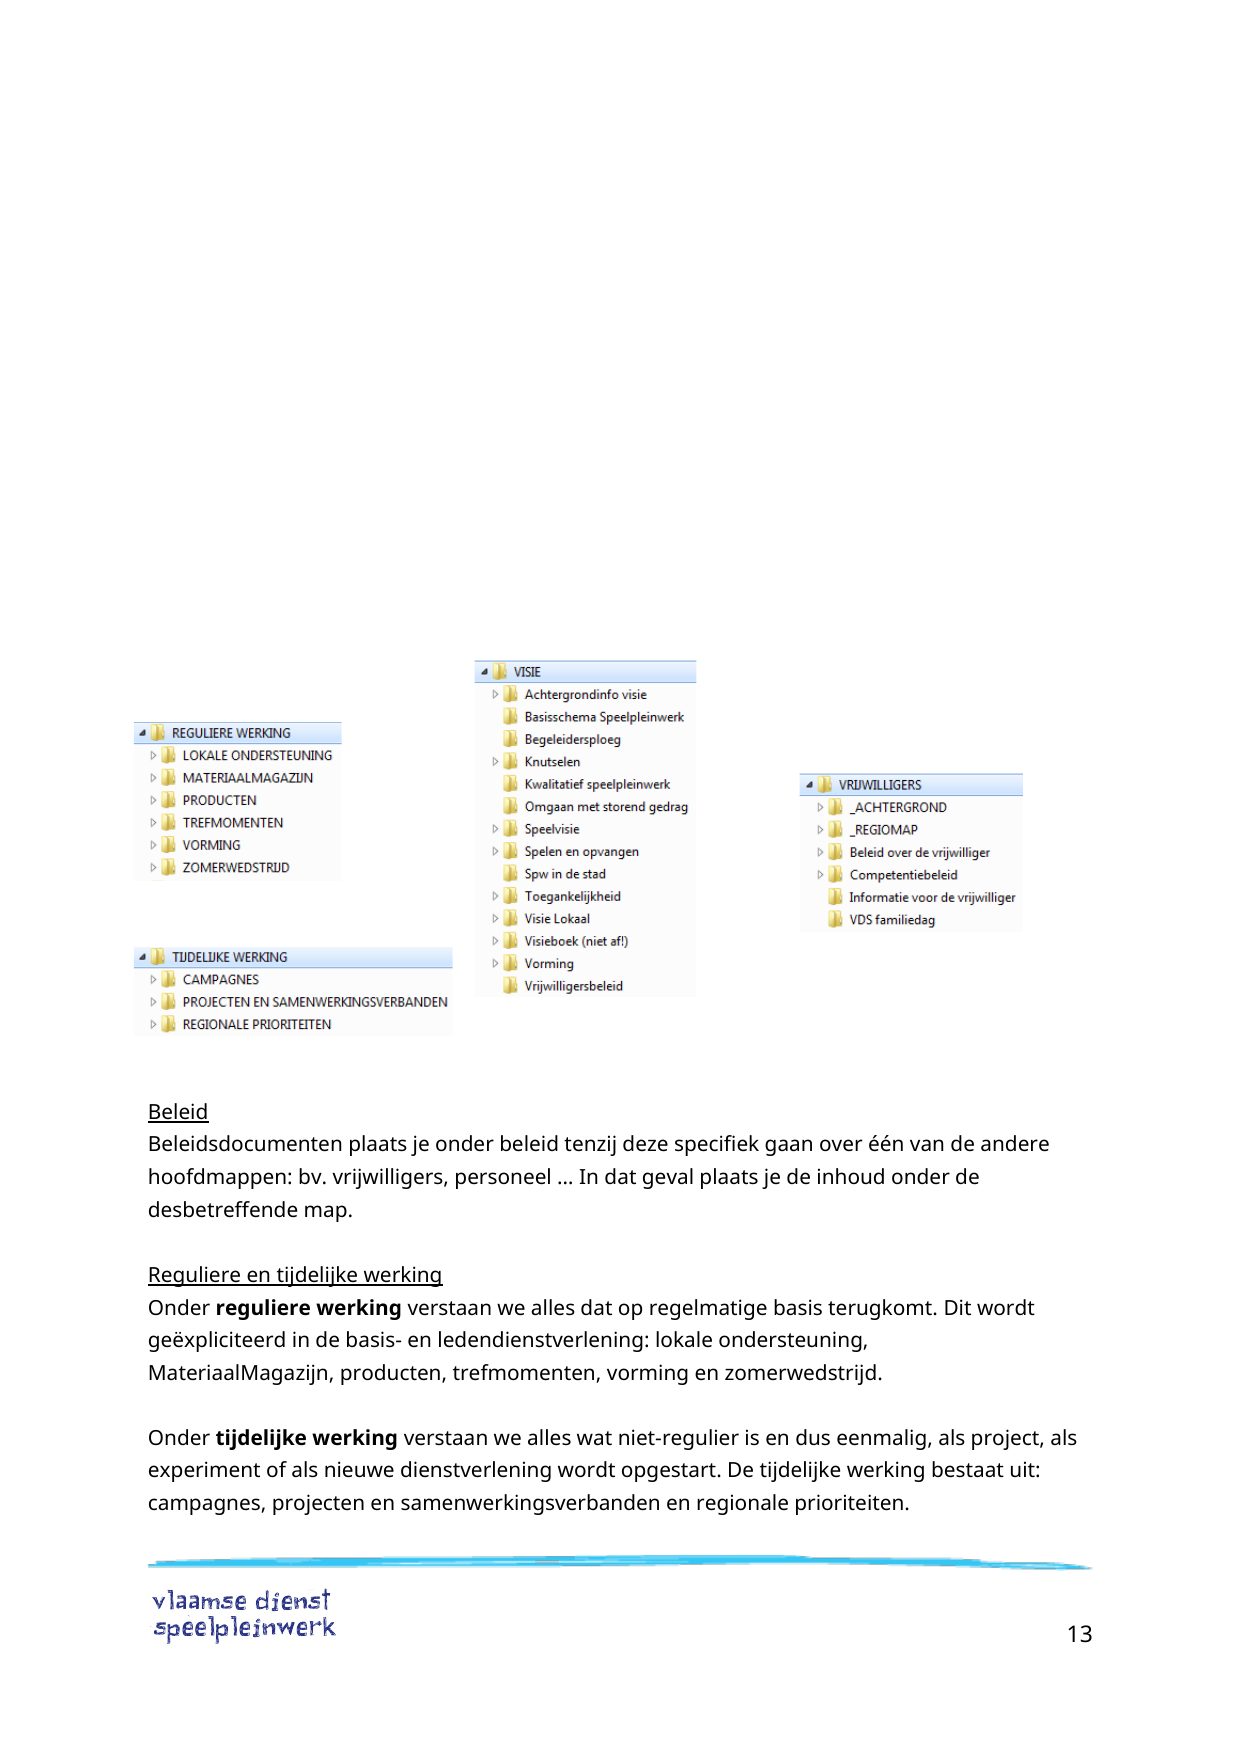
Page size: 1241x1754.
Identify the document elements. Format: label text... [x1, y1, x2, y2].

text Reguliere en tijdelijke werking Onder reguliere werking verstaan we alles dat op regelmatige basis terugkomt. Dit wordt geëxpliciteerd in de basis- en ledendienstverlening: lokale ondersteuning, MateriaalMagazijn, producten, trefmomenten, vorming en zomerwedstrijd. [148, 1260, 1093, 1386]
picture [133, 722, 342, 881]
picture [799, 773, 1023, 932]
text Beleidsdocumenten plaats je onder beleid tenzij deze specifiek gaan over één van de andere hoofdmappen: bv. vrijwilligers, personeel … In dat geval plaats je de inhoud onder de desbetreffende map. [148, 1129, 1093, 1223]
picture [474, 660, 697, 997]
text Beleid [148, 1097, 1093, 1125]
picture [133, 947, 453, 1036]
picture [147, 1555, 1093, 1571]
text Onder tijdelijke werking verstaan we alles wat niet-regulier is en dus eenmalig, als project, als experiment of als nieuwe dienstverlening wordt opgestart. De tijdelijke werking bestaat uit: campagnes, projecten en samenwerkingsverbanden en regionale prioriteiten. [148, 1423, 1093, 1517]
picture [150, 1588, 336, 1644]
